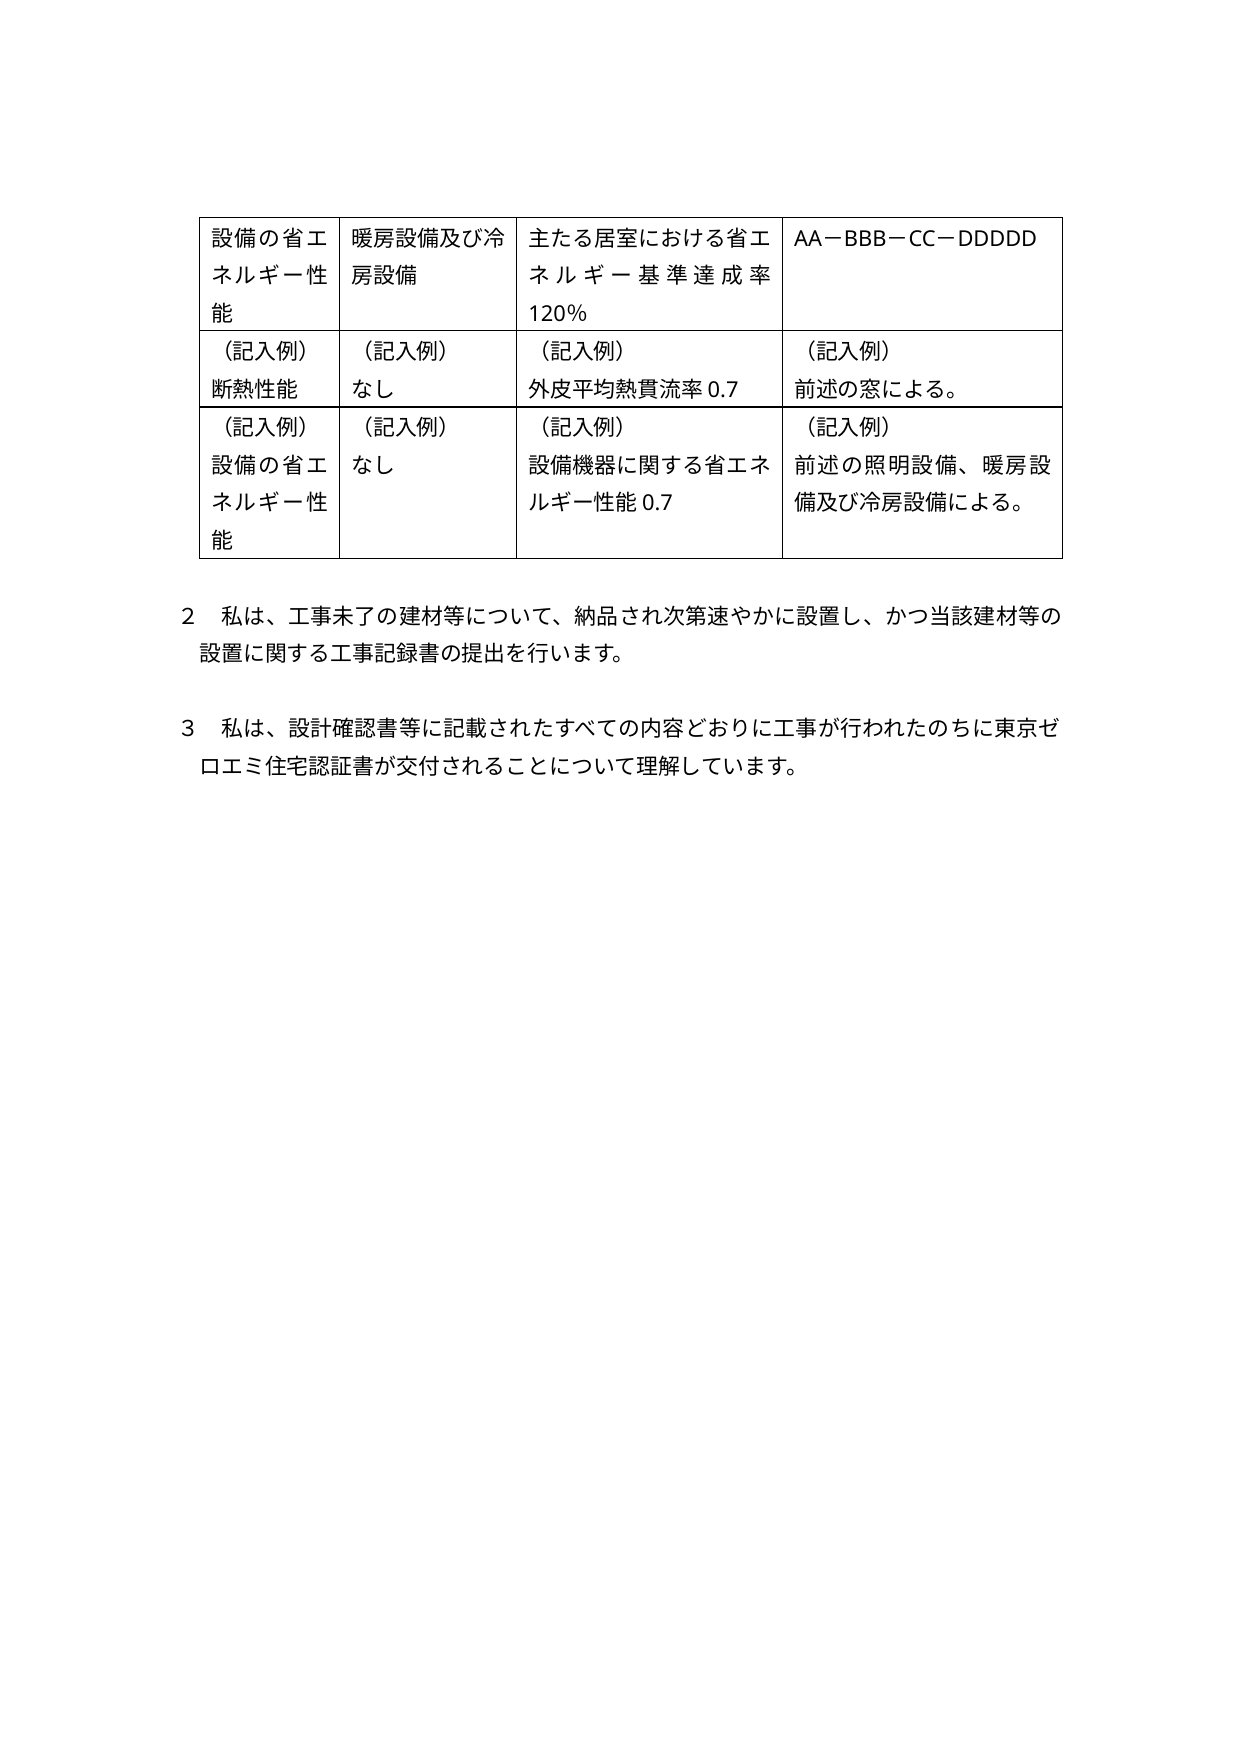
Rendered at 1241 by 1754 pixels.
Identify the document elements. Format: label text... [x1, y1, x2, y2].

table_cell （記入例） 前述の照明設備、暖房設備及び冷房設備による。 [783, 408, 1062, 557]
table_cell （記入例） 外皮平均熱貫流率0.7 [517, 331, 782, 406]
table_cell （記入例） なし [340, 408, 516, 557]
text ２ 私は、工事未了の建材等について、納品され次第速やかに設置し、かつ当該建材等の設置に関する工事記録書の提出を行います。 [177, 596, 1063, 671]
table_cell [517, 218, 782, 330]
table_cell （記入例） なし [340, 331, 516, 406]
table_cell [783, 218, 1062, 330]
table_cell （記入例） 設備の省エネルギー性能 [200, 408, 339, 557]
text ３ 私は、設計確認書等に記載されたすべての内容どおりに工事が行われたのちに東京ゼロエミ住宅認証書が交付されることについて理解しています。 [177, 708, 1063, 783]
table_cell （記入例） 前述の窓による。 [783, 331, 1062, 406]
table_cell （記入例） 断熱性能 [200, 331, 339, 406]
table_cell （記入例） 暖房設備及び冷房設備 [340, 218, 516, 330]
table_cell （記入例） 設備機器に関する省エネルギー性能0.7 [517, 408, 782, 557]
table_cell （記入例） 設備の省エネルギー性能 [200, 218, 339, 330]
